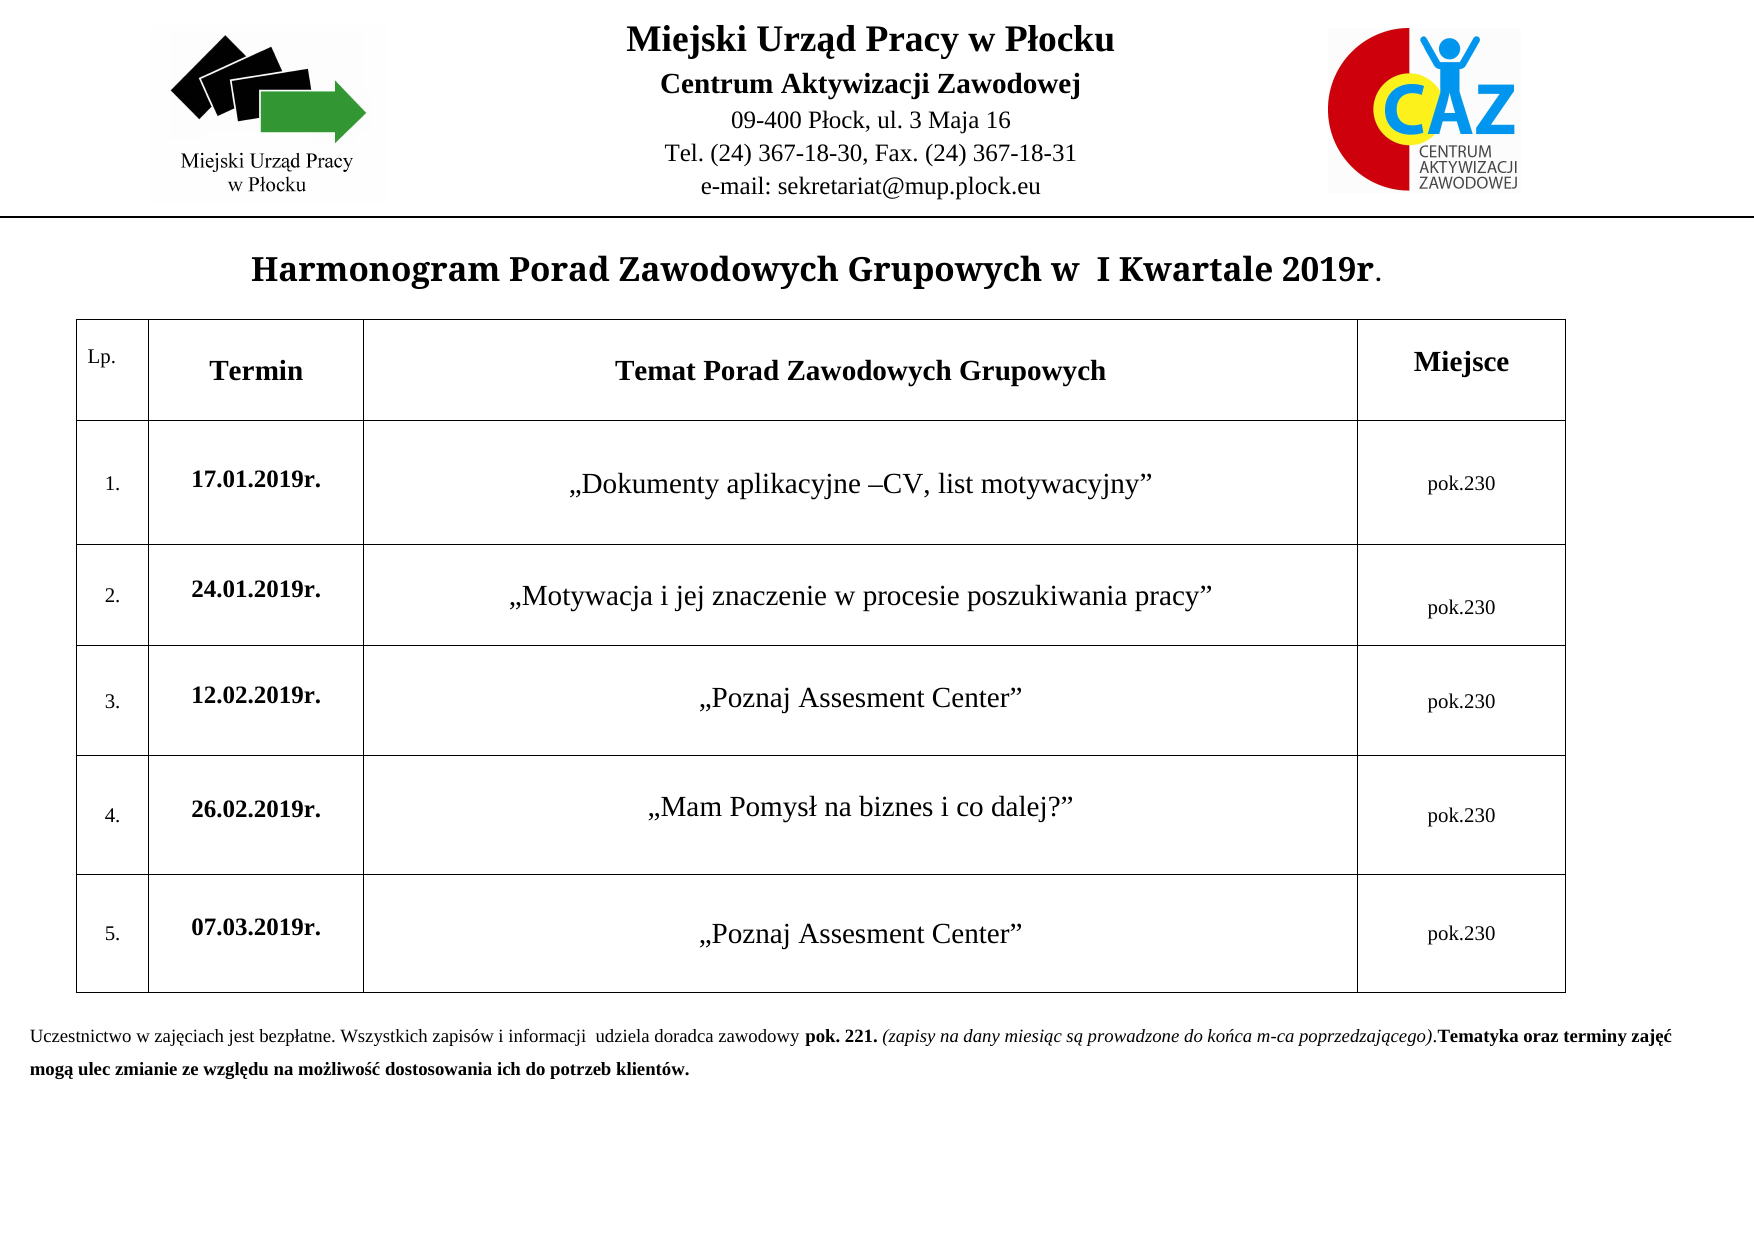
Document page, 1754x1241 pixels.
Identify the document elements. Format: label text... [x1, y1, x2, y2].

table_cell 2. [77, 545, 148, 645]
text Harmonogram Porad Zawodowych Grupowych w I Kwartale 2019r. [29, 246, 1716, 291]
table_cell „Dokumenty aplikacyjne –CV, list motywacyjny” [364, 421, 1357, 544]
table_cell „Motywacja i jej znaczenie w procesie poszukiwania pracy” [364, 545, 1357, 645]
table_header Termin [149, 320, 363, 420]
table_cell pok.230 [1358, 646, 1565, 755]
text Uczestnictwo w zajęciach jest bezpłatne. Wszystkich zapisów i informacji udziela doradca zawodowy pok. 221. (zapisy na dany miesiąc są prowadzone do końca m-ca poprzedzającego).Tematyka oraz terminy zajęć mogą ulec zmianie ze względu na możliwość dostosowania ich do potrzeb klientów. [29, 1025, 1716, 1079]
picture [150, 25, 388, 204]
table_cell 12.02.2019r. [149, 646, 363, 755]
table_cell „Poznaj Assesment Center” [364, 646, 1357, 755]
table_cell pok.230 [1358, 421, 1565, 544]
table_cell „Mam Pomysł na biznes i co dalej?” [364, 756, 1357, 873]
table_cell 1. [77, 421, 148, 544]
picture [1328, 28, 1521, 193]
table_cell 07.03.2019r. [149, 875, 363, 992]
table_cell 26.02.2019r. [149, 756, 363, 873]
table_cell 5. [77, 875, 148, 992]
table_cell 17.01.2019r. [149, 421, 363, 544]
table_header Miejsce [1358, 320, 1565, 420]
table_cell pok.230 [1358, 756, 1565, 873]
table_cell pok.230 [1358, 875, 1565, 992]
table_cell 24.01.2019r. [149, 545, 363, 645]
table_header Lp. [77, 320, 148, 420]
table_cell 3. [77, 646, 148, 755]
table_header Temat Porad Zawodowych Grupowych [364, 320, 1357, 420]
table_cell 4. [77, 756, 148, 873]
table_cell „Poznaj Assesment Center” [364, 875, 1357, 992]
table_cell pok.230 [1358, 545, 1565, 645]
